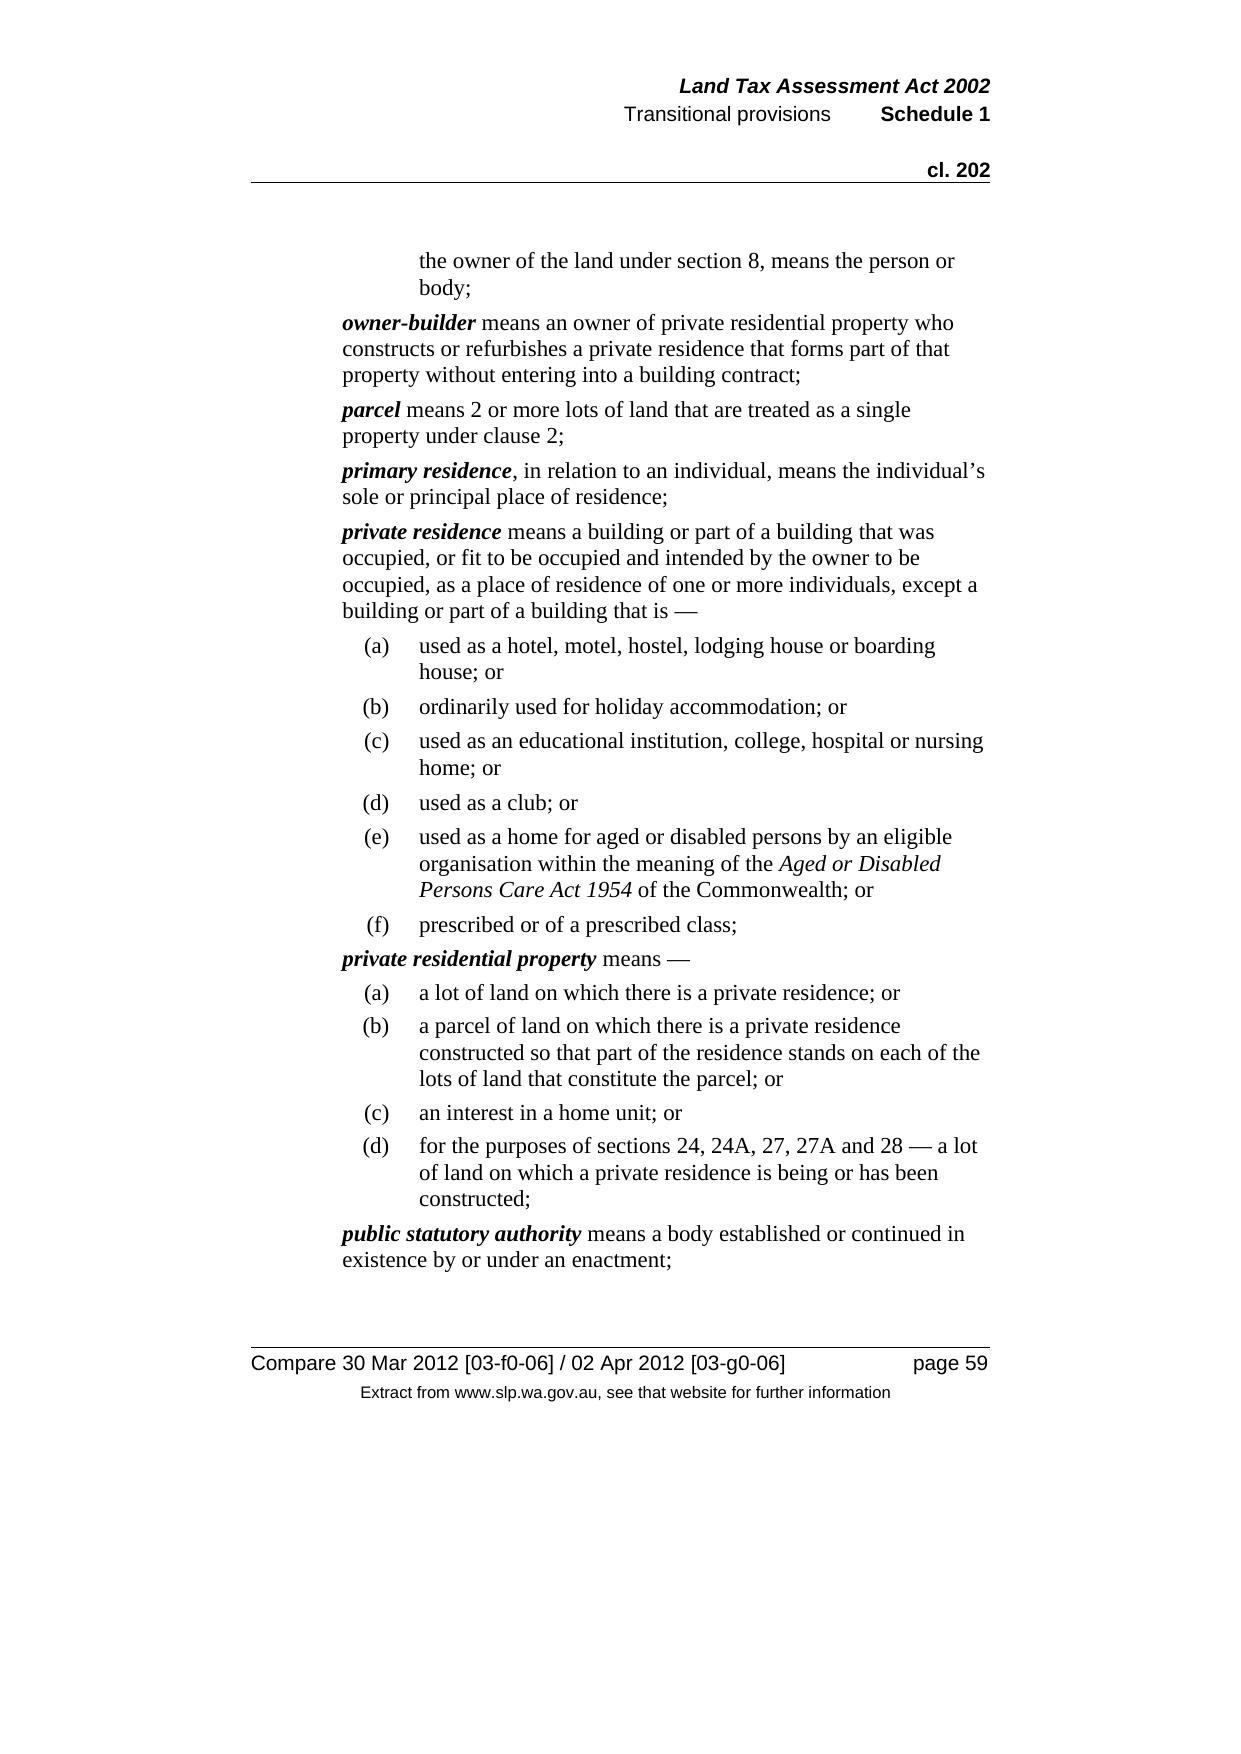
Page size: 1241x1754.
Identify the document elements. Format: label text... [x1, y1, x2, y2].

text (a) a lot of land on which there is a private residence; or [251, 979, 990, 1005]
text primary residence, in relation to an individual, means the individual’s sole or principal place of residence; [251, 457, 990, 510]
text (c) an interest in a home unit; or [251, 1099, 990, 1125]
text public statutory authority means a body established or continued in existence by or under an enactment; [251, 1220, 990, 1273]
text (a) used as a hotel, motel, hostel, lodging house or boarding house; or [251, 632, 990, 684]
text (c) used as an educational institution, college, hospital or nursing home; or [251, 727, 990, 780]
text (f) prescribed or of a prescribed class; [251, 911, 990, 937]
text parcel means 2 or more lots of land that are treated as a single property under clause 2; [251, 396, 990, 449]
text (b) ordinarily used for holiday accommodation; or [251, 693, 990, 719]
text owner-builder means an owner of private residential property who constructs or refurbishes a private residence that forms part of that property without entering into a building contract; [251, 308, 990, 388]
text private residential property means — [251, 945, 990, 972]
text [251, 247, 990, 300]
text (e) used as a home for aged or disabled persons by an eligible organisation within the meaning of the Aged or Disabled Persons Care Act 1954 of the Commonwealth; or [251, 823, 990, 902]
text (b) a parcel of land on which there is a private residence constructed so that part of the residence stands on each of the lots of land that constitute the parcel; or [251, 1013, 990, 1092]
text (d) used as a club; or [251, 788, 990, 815]
text (d) for the purposes of sections 24, 24A, 27, 27A and 28 — a lot of land on which a private residence is being or has been constructed; [251, 1133, 990, 1212]
text private residence means a building or part of a building that was occupied, or fit to be occupied and intended by the owner to be occupied, as a place of residence of one or more individuals, except a building or part of a building that is — [251, 518, 990, 623]
